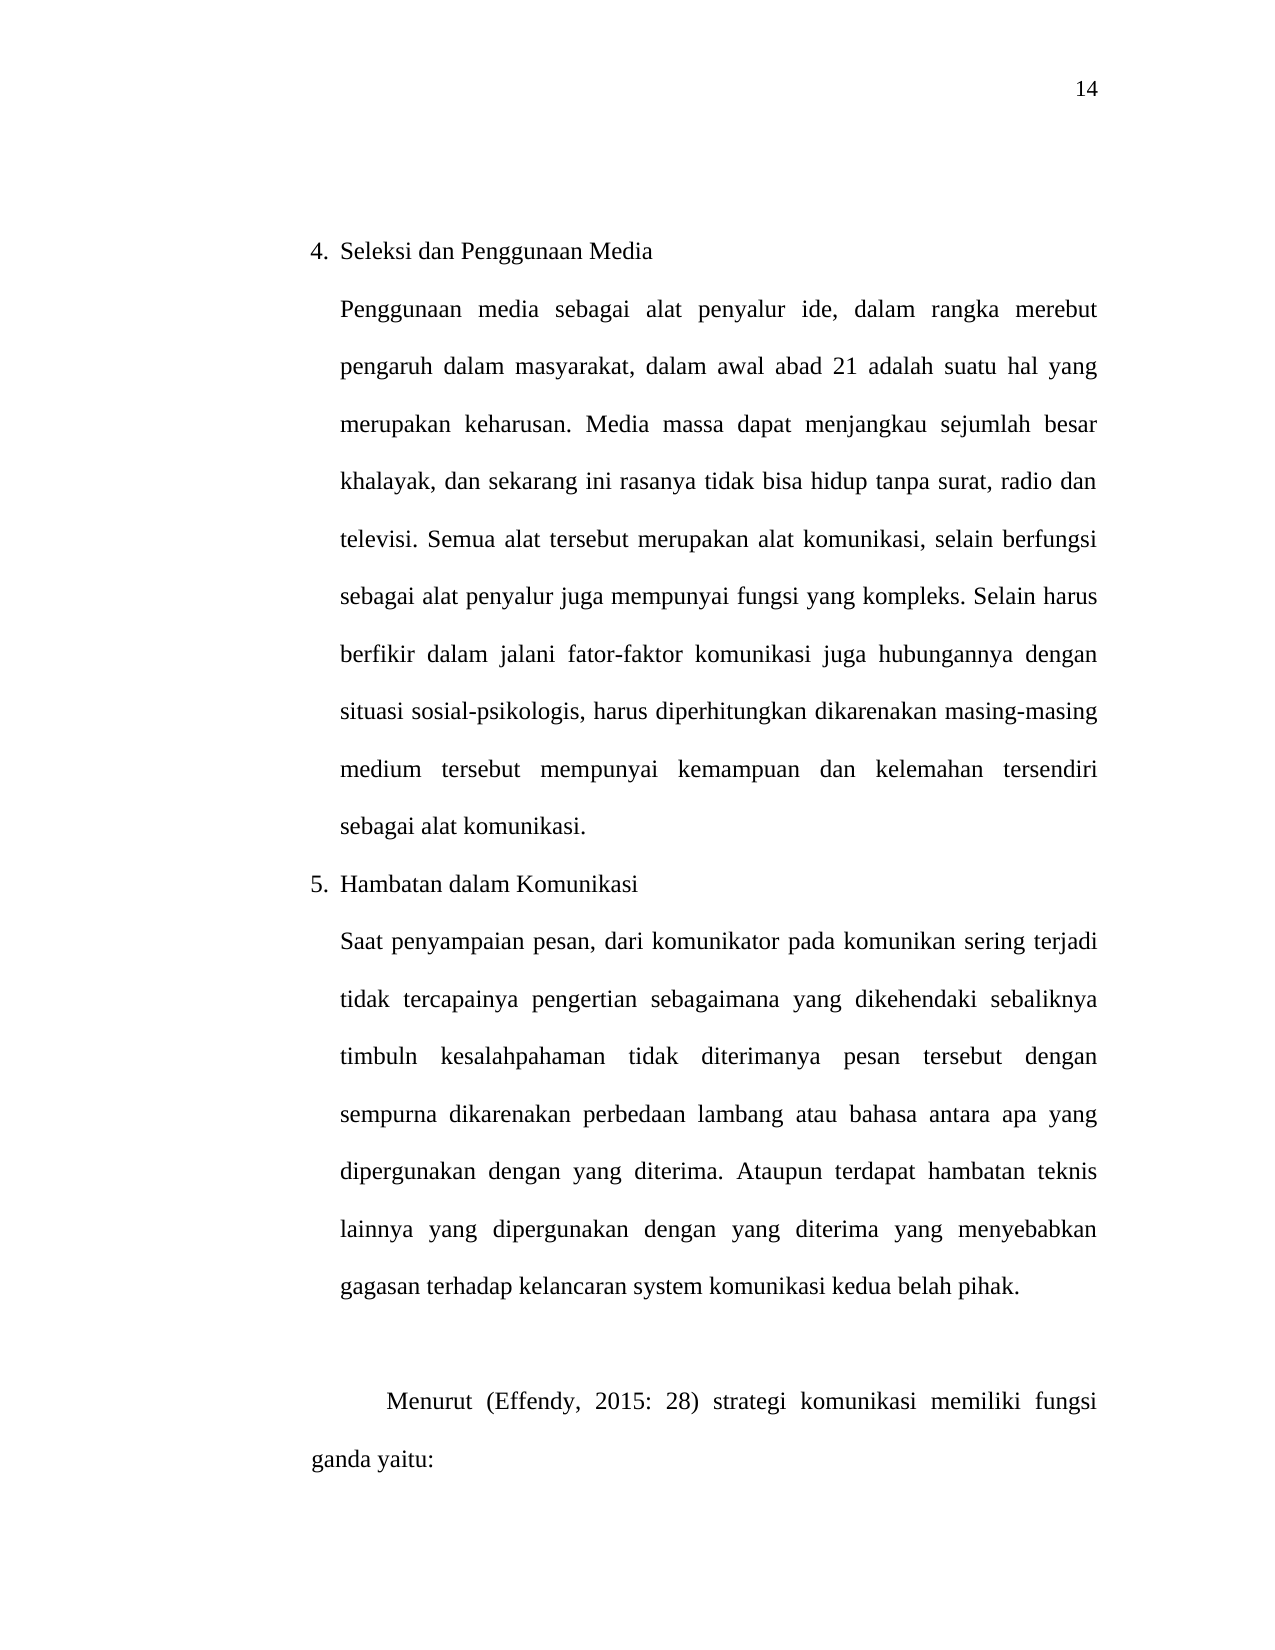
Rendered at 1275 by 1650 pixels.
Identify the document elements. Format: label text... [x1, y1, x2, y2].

list Saat penyampaian pesan, dari komunikator pada komunikan sering terjadi tidak tercapainya pengertian sebagaimana yang dikehendaki sebaliknya timbuln kesalahpahaman tidak diterimanya pesan tersebut dengan sempurna dikarenakan perbedaan lambang atau bahasa antara apa yang dipergunakan dengan yang diterima. Ataupun terdapat hambatan teknis lainnya yang dipergunakan dengan yang diterima yang menyebabkan gagasan terhadap kelancaran system komunikasi kedua belah pihak. [340, 926, 1098, 1300]
text Menurut (Effendy, 2015: 28) strategi komunikasi memiliki fungsi ganda yaitu: [311, 1386, 1098, 1472]
list Penggunaan media sebagai alat penyalur ide, dalam rangka merebut pengaruh dalam masyarakat, dalam awal abad 21 adalah suatu hal yang merupakan keharusan. Media massa dapat menjangkau sejumlah besar khalayak, dan sekarang ini rasanya tidak bisa hidup tanpa surat, radio dan televisi. Semua alat tersebut merupakan alat komunikasi, selain berfungsi sebagai alat penyalur juga mempunyai fungsi yang kompleks. Selain harus berfikir dalam jalani fator-faktor komunikasi juga hubungannya dengan situasi sosial-psikologis, harus diperhitungkan dikarenakan masing-masing medium tersebut mempunyai kemampuan dan kelemahan tersendiri sebagai alat komunikasi. [340, 294, 1098, 840]
list Seleksi dan Penggunaan Media [310, 236, 1098, 265]
list Hambatan dalam Komunikasi [310, 869, 1098, 897]
